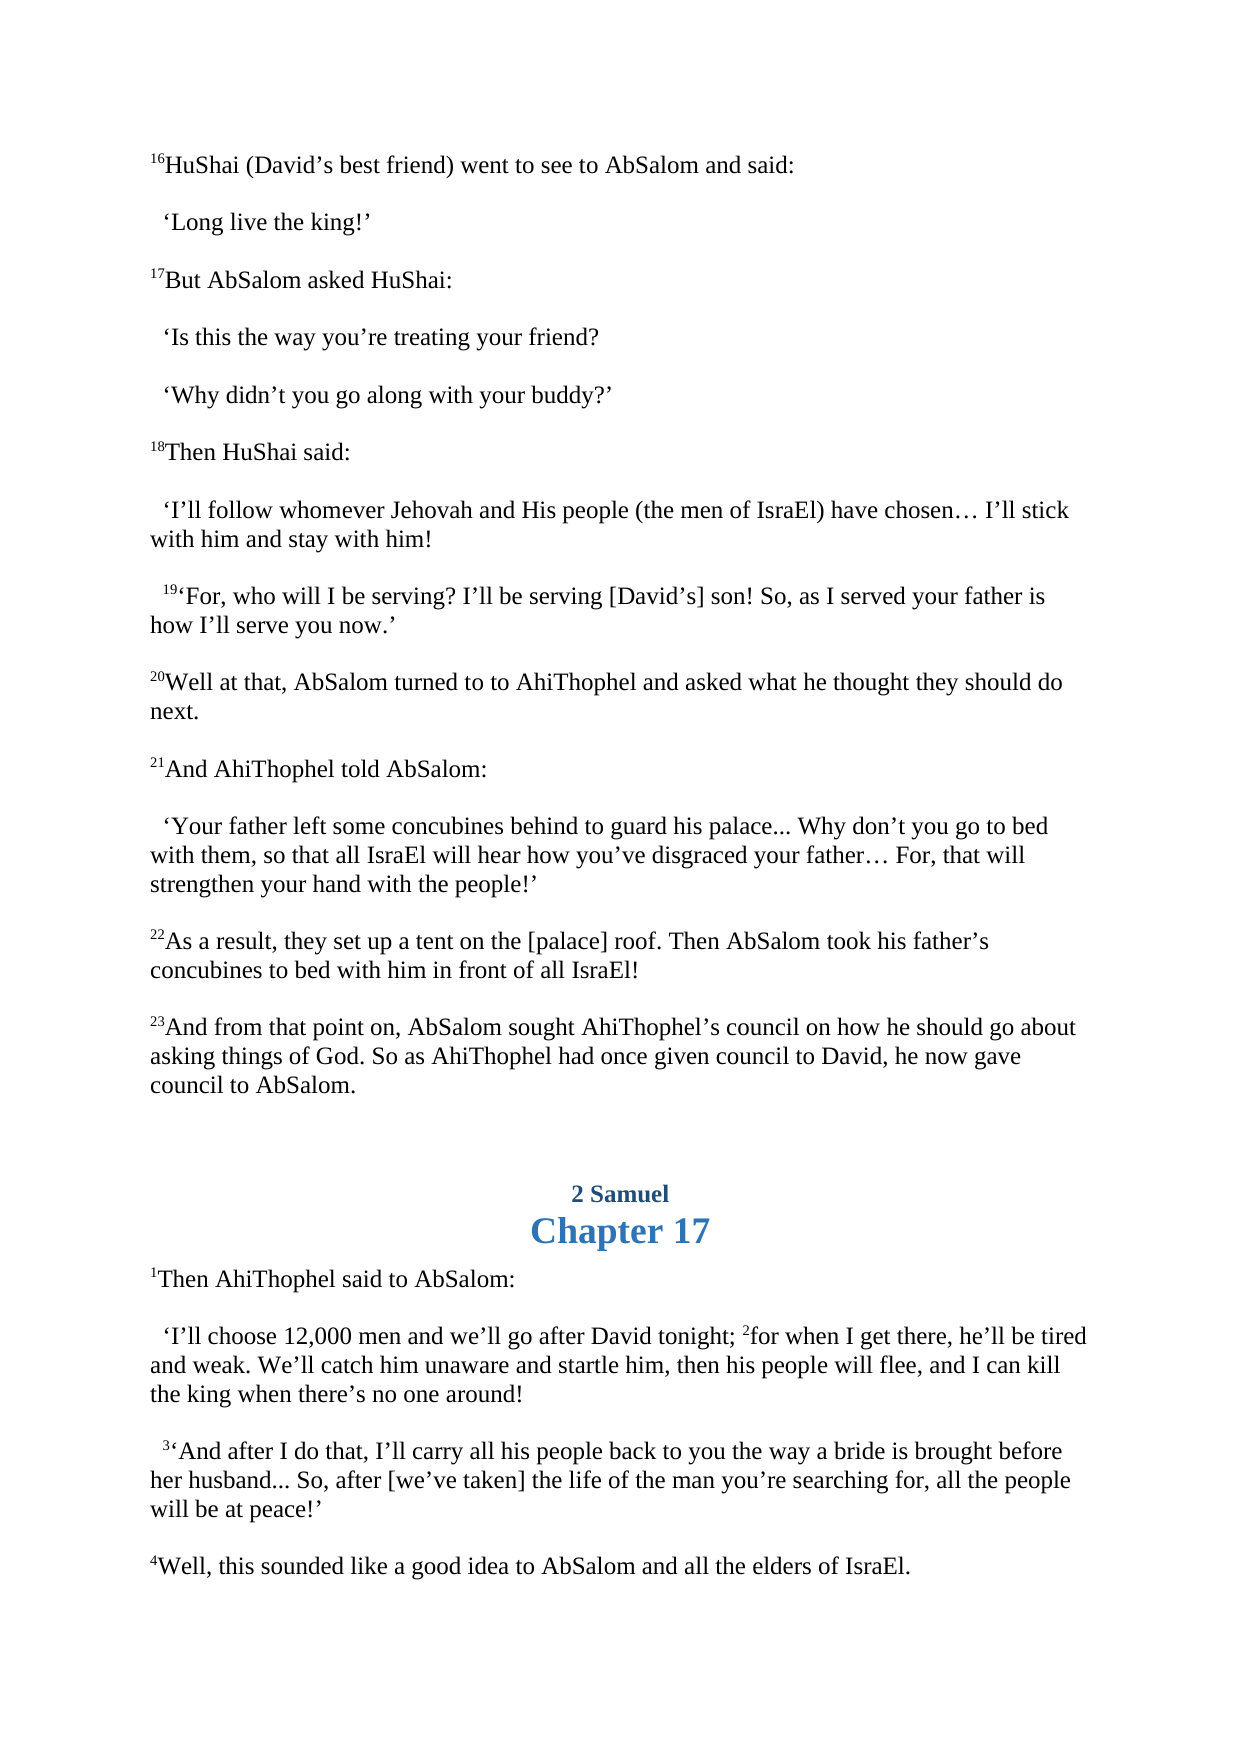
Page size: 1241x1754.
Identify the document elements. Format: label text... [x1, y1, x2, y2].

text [150, 150, 1090, 1127]
subtitle Chapter 17 [150, 1208, 1090, 1251]
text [150, 1264, 1090, 1580]
subtitle 2 Samuel [150, 1179, 1090, 1208]
